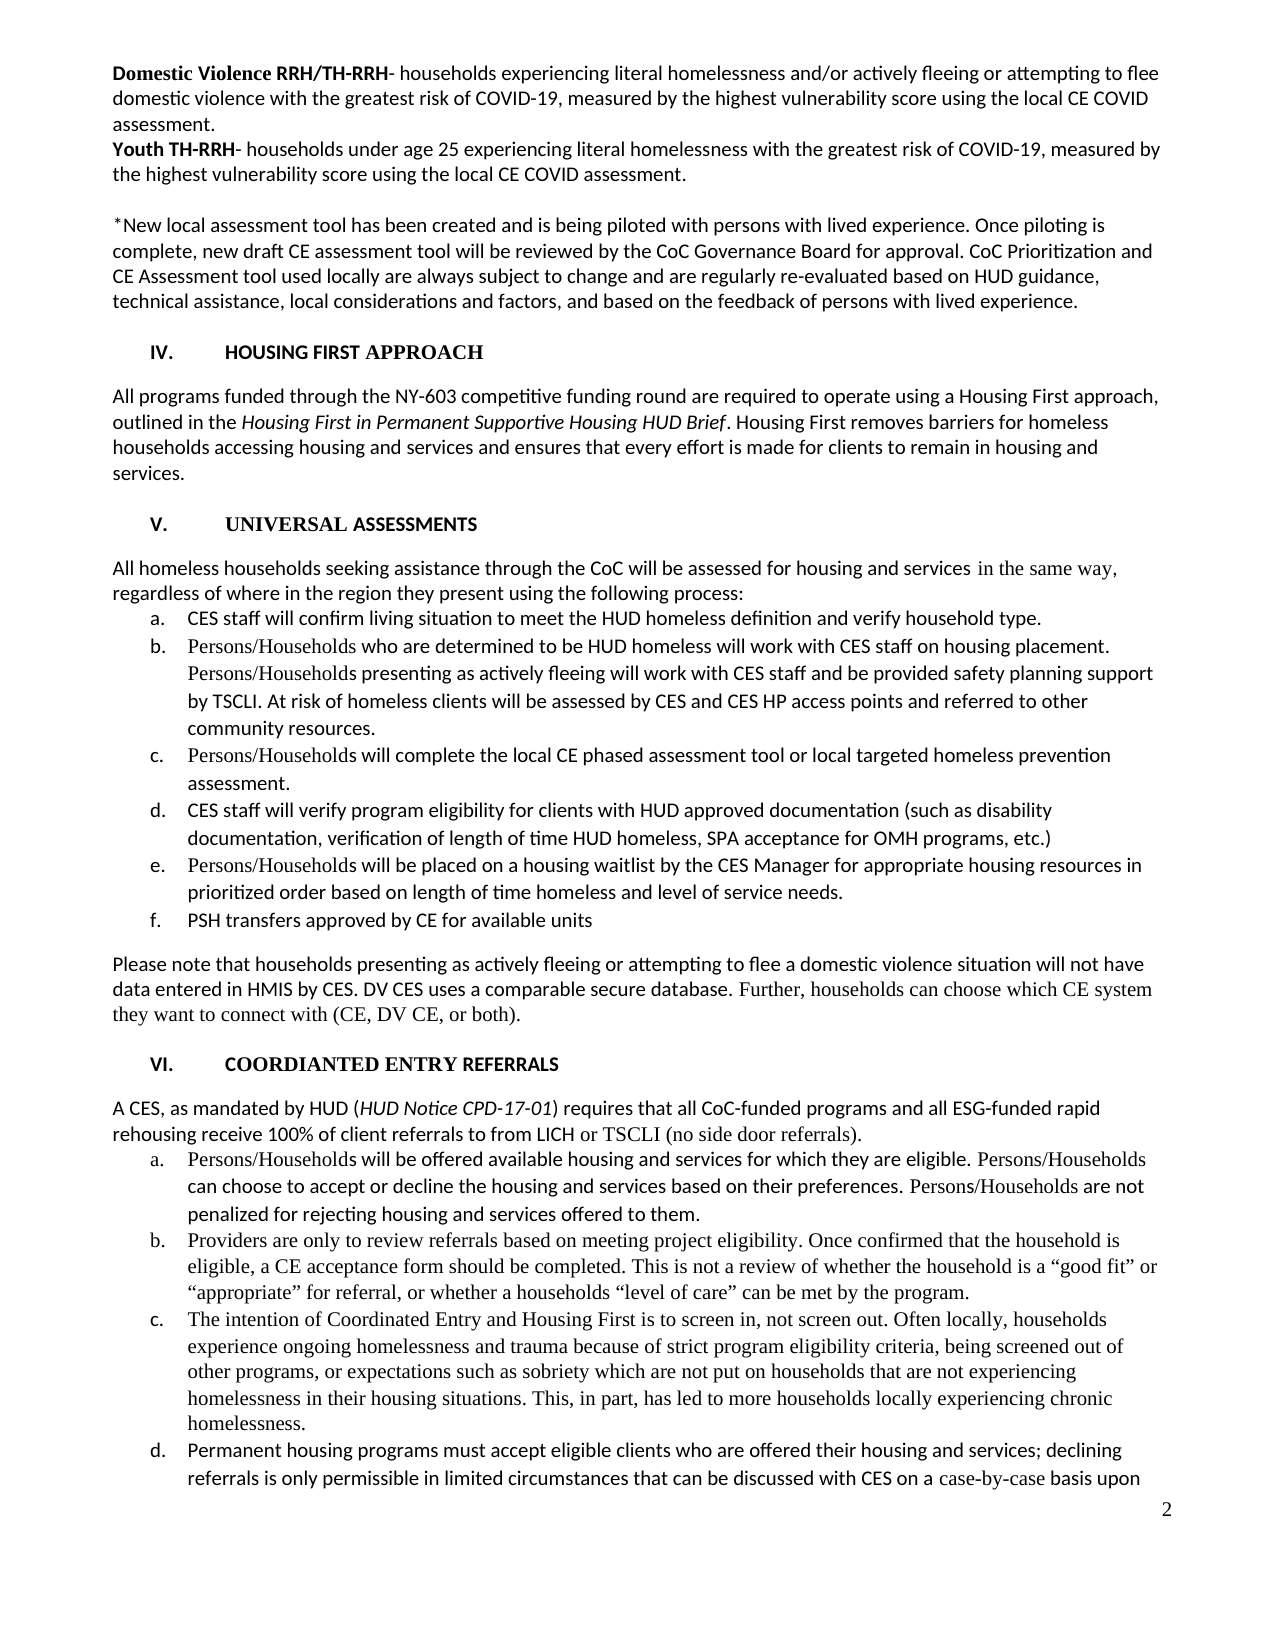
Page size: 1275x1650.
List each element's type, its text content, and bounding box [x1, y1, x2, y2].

list Persons/Households who are determined to be HUD homeless will work with CES staff on housing placement. Persons/Households presenting as actively fleeing will work with CES staff and be provided safety planning support by TSCLI. At risk of homeless clients will be assessed by CES and CES HP access points and referred to other community resources. [150, 633, 1172, 741]
text Please note that households presenting as actively fleeing or attempting to flee a domestic violence situation will not have data entered in HMIS by CES. DV CES uses a comparable secure database. Further, households can choose which CE system they want to connect with (CE, DV CE, or both). [112, 951, 1172, 1026]
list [150, 1437, 1172, 1490]
list CES staff will verify program eligibility for clients with HUD approved documentation (such as disability documentation, verification of length of time HUD homeless, SPA acceptance for OMH programs, etc.) [150, 797, 1172, 850]
text All programs funded through the NY-603 competitive funding round are required to operate using a Housing First approach, outlined in the Housing First in Permanent Supportive Housing HUD Brief. Housing First removes barriers for homeless households accessing housing and services and ensures that every effort is made for clients to remain in housing and services. [112, 384, 1172, 485]
list The intention of Coordinated Entry and Housing First is to screen in, not screen out. Often locally, households experience ongoing homelessness and trauma because of strict program eligibility criteria, being screened out of other programs, or expectations such as sobriety which are not put on households that are not experiencing homelessness in their housing situations. This, in part, has led to more households locally experiencing chronic homelessness. [150, 1306, 1172, 1435]
list Persons/Households will complete the local CE phased assessment tool or local targeted homeless prevention assessment. [150, 743, 1172, 795]
list UNIVERSAL ASSESSMENTS [150, 511, 1172, 536]
list Providers are only to review referrals based on meeting project eligibility. Once confirmed that the household is eligible, a CE acceptance form should be completed. This is not a review of whether the household is a “good fit” or “appropriate” for referral, or whether a households “level of care” can be met by the program. [150, 1228, 1172, 1304]
list Persons/Households will be offered available housing and services for which they are eligible. Persons/Households can choose to accept or decline the housing and services based on their preferences. Persons/Households are not penalized for rejecting housing and services offered to them. [150, 1146, 1172, 1226]
text Youth TH-RRH- households under age 25 experiencing literal homelessness with the greatest risk of COVID-19, measured by the highest vulnerability score using the local CE COVID assessment. [112, 136, 1172, 187]
list Persons/Households will be placed on a housing waitlist by the CES Manager for appropriate housing resources in prioritized order based on length of time homeless and level of service needs. [150, 852, 1172, 905]
text *New local assessment tool has been created and is being piloted with persons with lived experience. Once piloting is complete, new draft CE assessment tool will be reviewed by the CoC Governance Board for approval. CoC Prioritization and CE Assessment tool used locally are always subject to change and are regularly re-evaluated based on HUD guidance, technical assistance, local considerations and factors, and based on the feedback of persons with lived experience. [112, 212, 1172, 314]
list CES staff will confirm living situation to meet the HUD homeless definition and verify household type. [150, 606, 1172, 631]
list COORDIANTED ENTRY REFERRALS [150, 1051, 1172, 1077]
text A CES, as mandated by HUD (HUD Notice CPD-17-01) requires that all CoC-funded programs and all ESG-funded rapid rehousing receive 100% of client referrals to from LICH or TSCLI (no side door referrals). [112, 1095, 1172, 1146]
list PSH transfers approved by CE for available units [150, 907, 1172, 932]
text All homeless households seeking assistance through the CoC will be assessed for housing and services in the same way, regardless of where in the region they present using the following process: [112, 555, 1172, 606]
list HOUSING FIRST APPROACH [150, 339, 1172, 365]
text Domestic Violence RRH/TH-RRH- households experiencing literal homelessness and/or actively fleeing or attempting to flee domestic violence with the greatest risk of COVID-19, measured by the highest vulnerability score using the local CE COVID assessment. [112, 60, 1172, 136]
